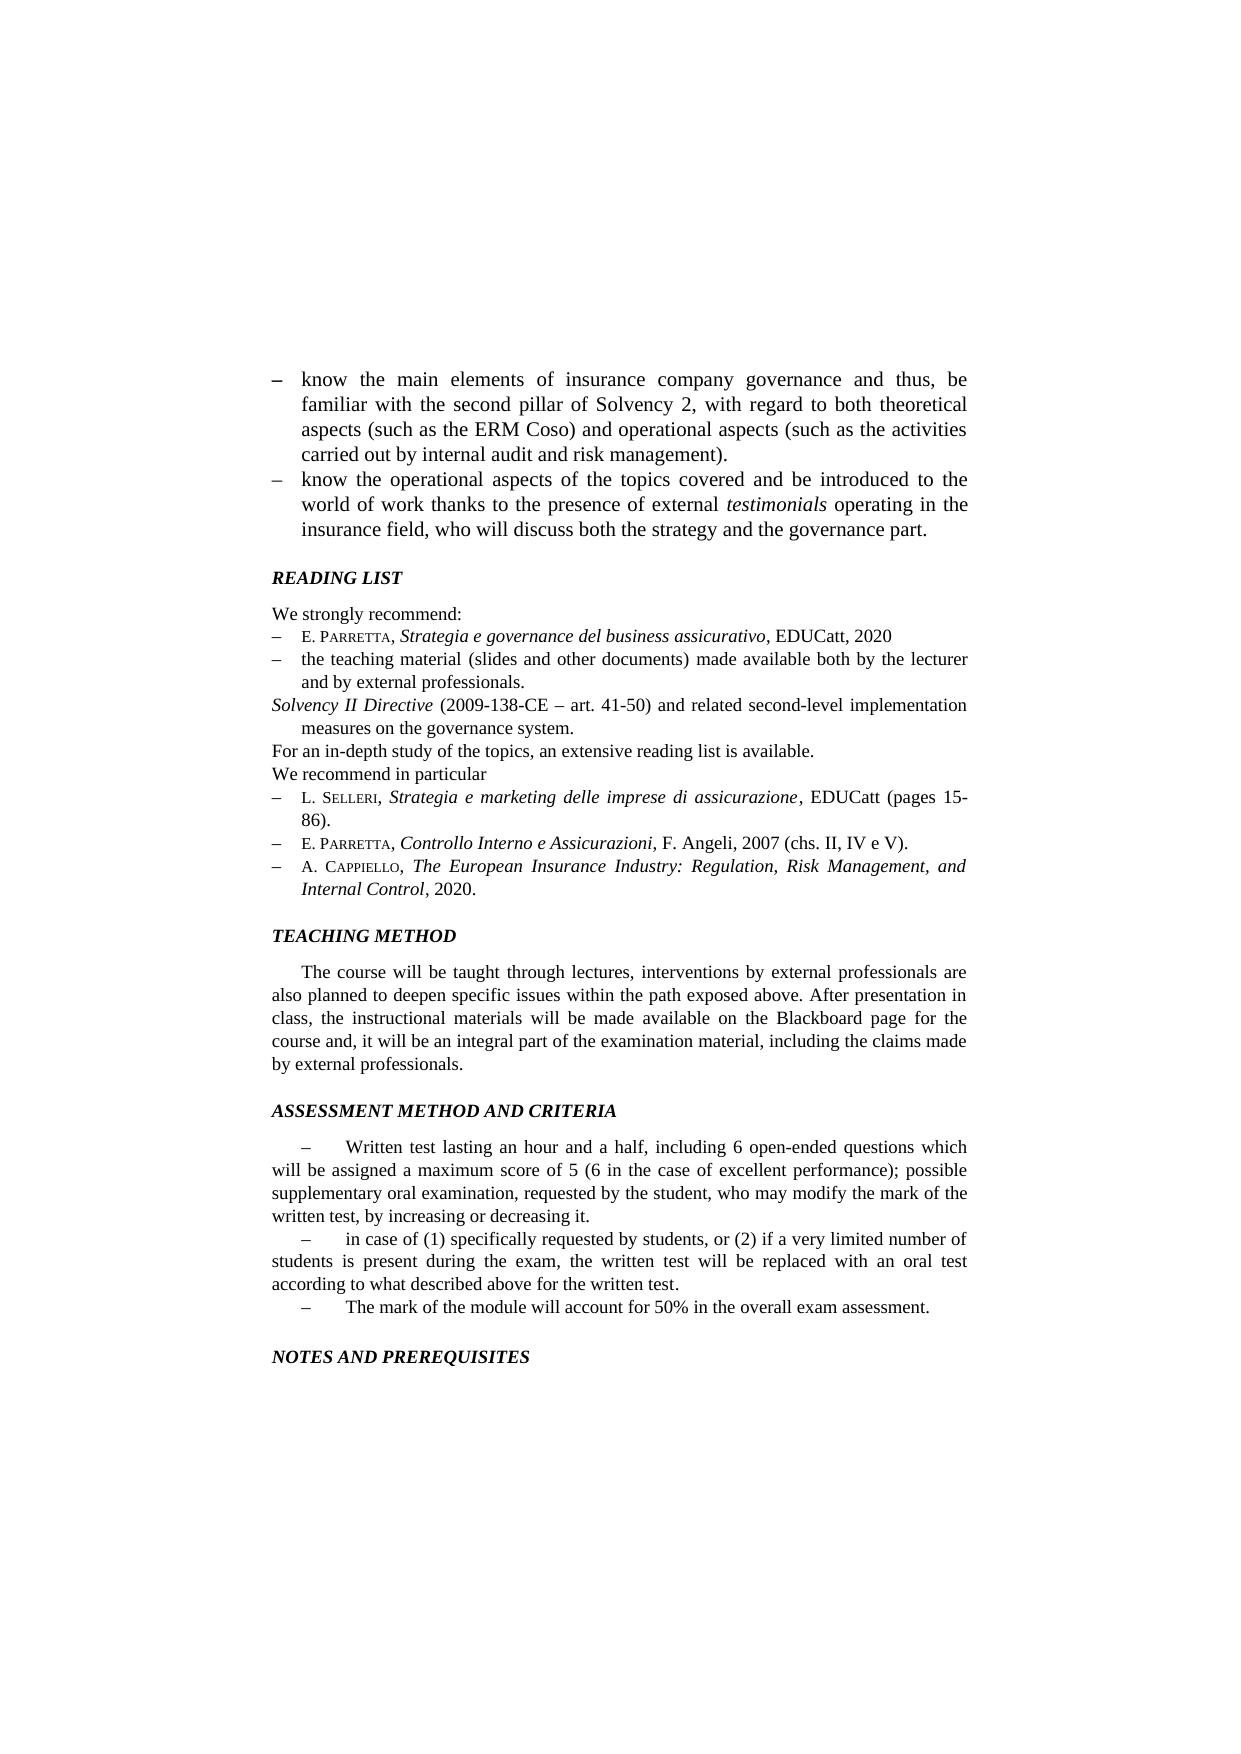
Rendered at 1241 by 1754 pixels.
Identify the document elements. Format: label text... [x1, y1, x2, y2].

text – know the main elements of insurance company governance and thus, be familiar with the second pillar of Solvency 2, with regard to both theoretical aspects (such as the ERM Coso) and operational aspects (such as the activities carried out by internal audit and risk management). [272, 366, 968, 466]
text For an in-depth study of the topics, an extensive reading list is available. [272, 739, 968, 762]
text NOTES AND PREREQUISITES [272, 1343, 968, 1368]
text – E. Parretta, Strategia e governance del business assicurativo, EDUCatt, 2020 [272, 624, 968, 647]
text – in case of (1) specifically requested by students, or (2) if a very limited number of students is present during the exam, the written test will be replaced with an oral test according to what described above for the written test. [272, 1227, 968, 1295]
text – know the operational aspects of the topics covered and be introduced to the world of work thanks to the presence of external testimonials operating in the insurance field, who will discuss both the strategy and the governance part. [272, 466, 968, 541]
text – the teaching material (slides and other documents) made available both by the lecturer and by external professionals. [272, 647, 968, 693]
text Solvency II Directive (2009-138-CE – art. 41-50) and related second-level implementation measures on the governance system. [272, 693, 968, 739]
text ASSESSMENT METHOD AND CRITERIA [272, 1099, 968, 1122]
text – L. Selleri, Strategia e marketing delle imprese di assicurazione, EDUCatt (pages 15-86). [272, 785, 968, 831]
text – E. Parretta, Controllo Interno e Assicurazioni, F. Angeli, 2007 (chs. II, IV e V). [272, 831, 968, 854]
text – A. Cappiello, The European Insurance Industry: Regulation, Risk Management, and Internal Control, 2020. [272, 854, 968, 899]
text READING LIST [272, 566, 968, 589]
text TEACHING METHOD [272, 924, 968, 947]
text – The mark of the module will account for 50% in the overall exam assessment. [272, 1295, 968, 1318]
text We recommend in particular [272, 762, 968, 785]
text – Written test lasting an hour and a half, including 6 open-ended questions which will be assigned a maximum score of 5 (6 in the case of excellent performance); possible supplementary oral examination, requested by the student, who may modify the mark of the written test, by increasing or decreasing it. [272, 1135, 968, 1227]
text We strongly recommend: [272, 602, 968, 624]
text The course will be taught through lectures, interventions by external professionals are also planned to deepen specific issues within the path exposed above. After presentation in class, the instructional materials will be made available on the Blackboard page for the course and, it will be an integral part of the examination material, including the claims made by external professionals. [272, 960, 968, 1074]
